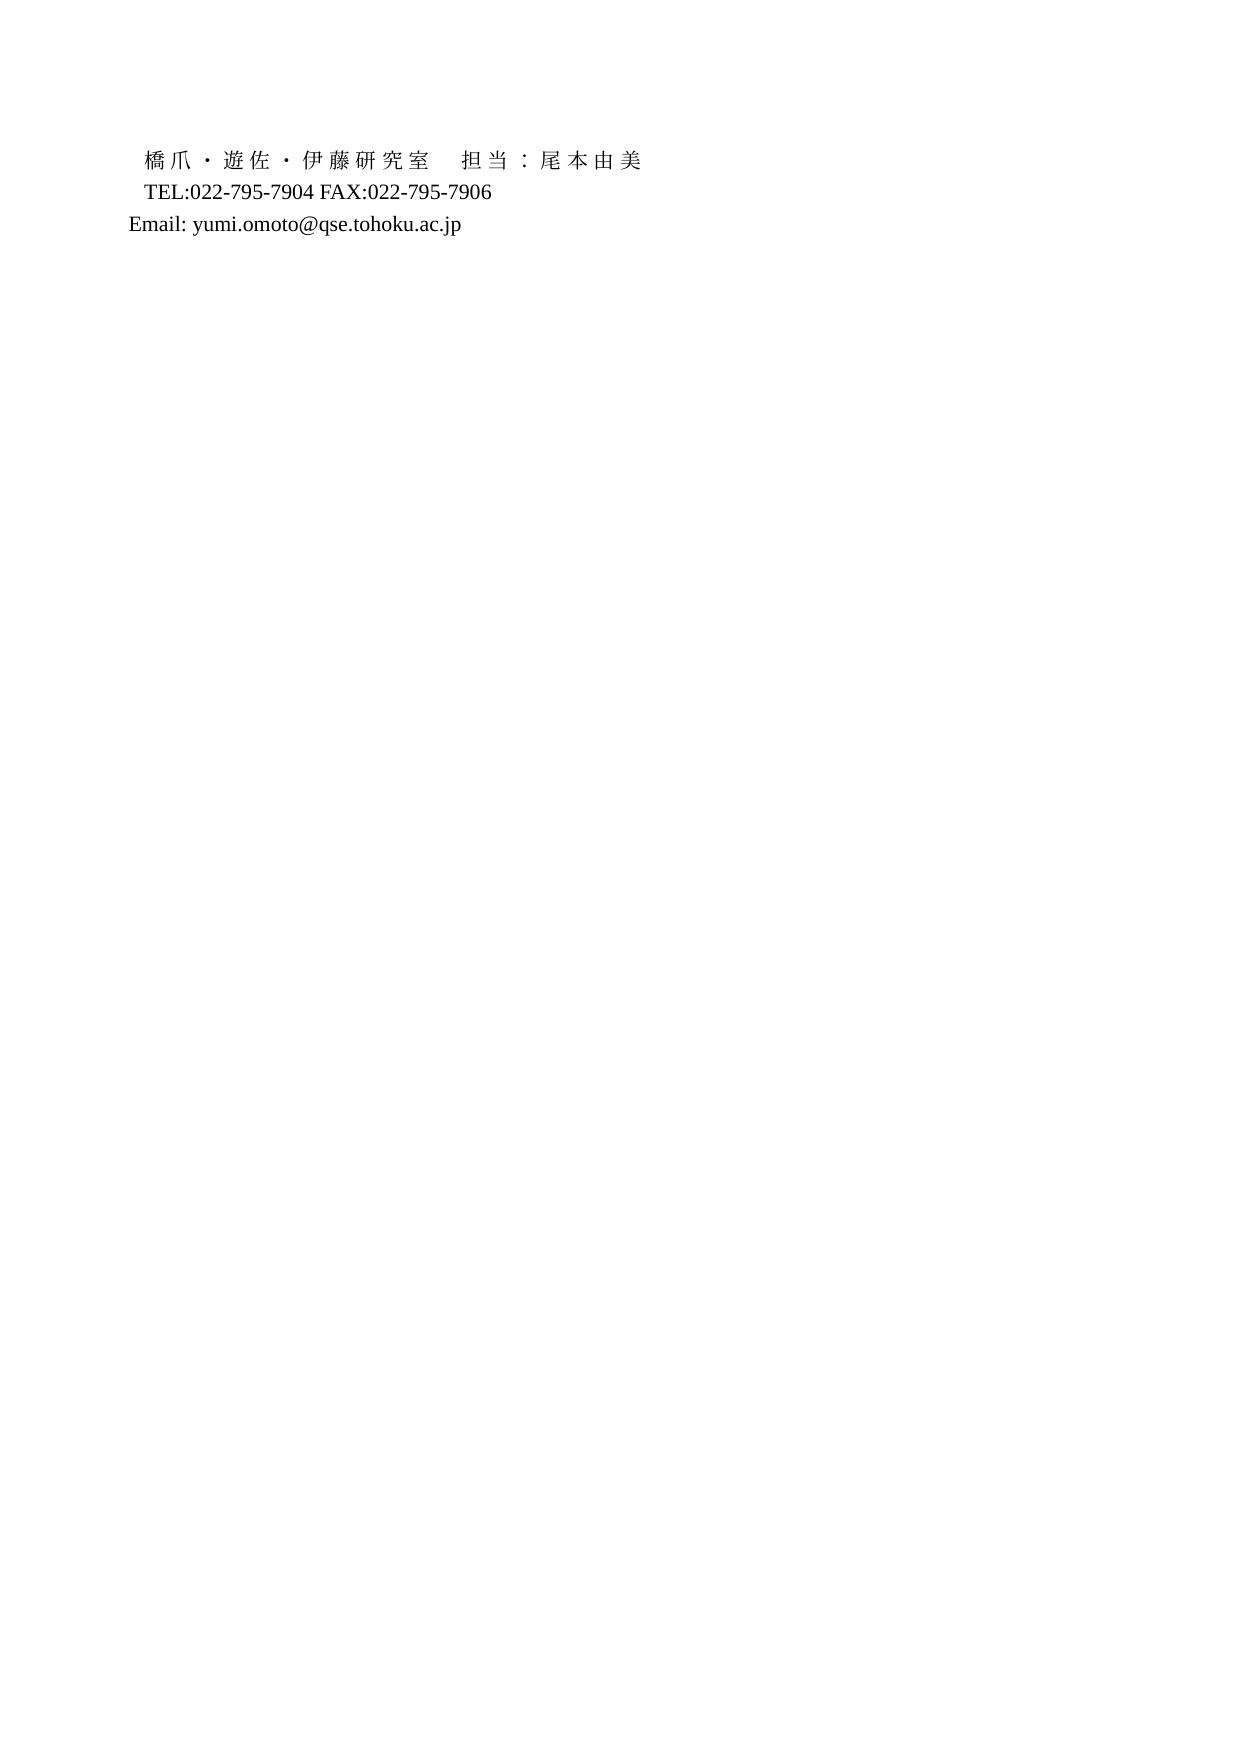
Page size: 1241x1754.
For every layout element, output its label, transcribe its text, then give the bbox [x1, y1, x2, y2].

text Email: yumi.omoto@qse.tohoku.ac.jp [117, 208, 1123, 240]
text 橋爪・遊佐・伊藤研究室 担当：尾本由美 [117, 144, 1123, 176]
text TEL:022-795-7904 FAX:022-795-7906 [117, 176, 1123, 208]
